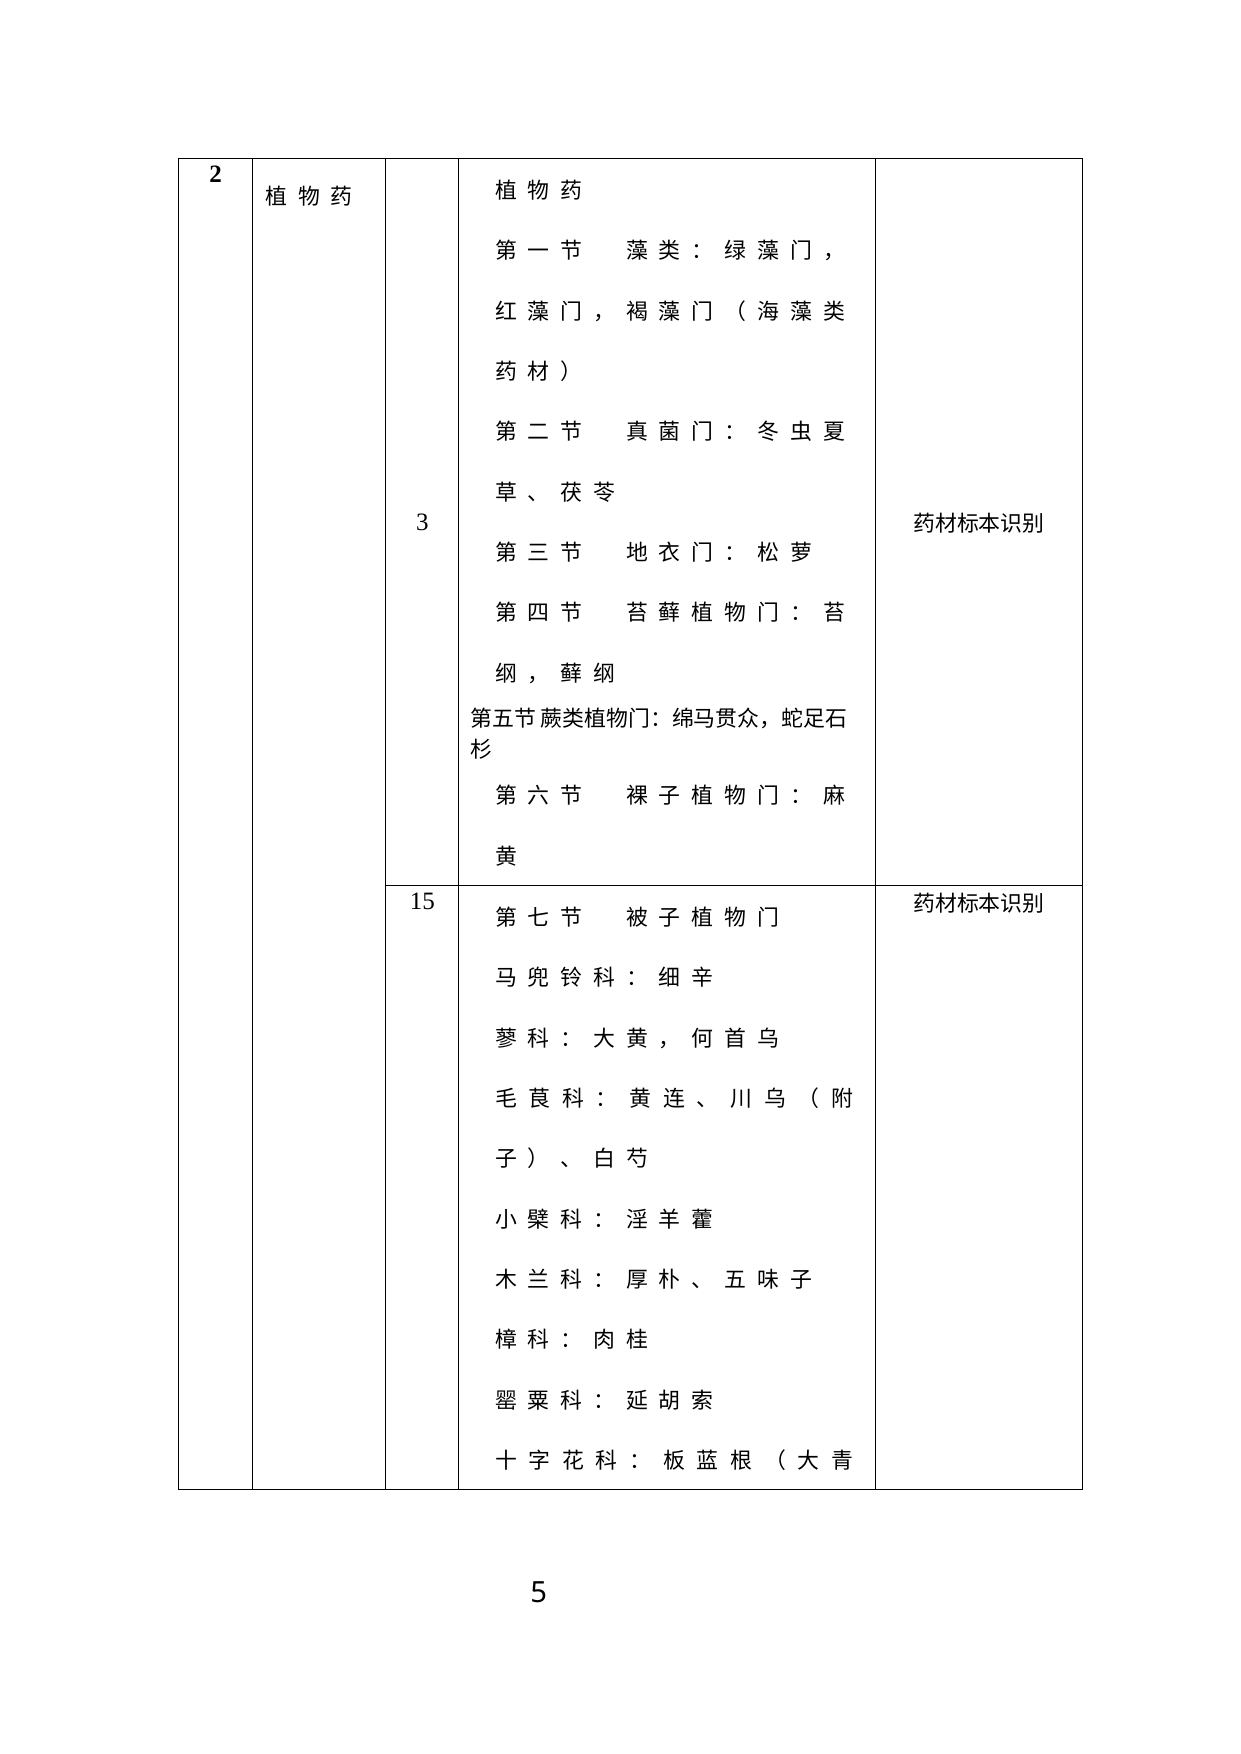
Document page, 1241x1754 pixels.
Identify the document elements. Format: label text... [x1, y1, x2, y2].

table_cell 3 [386, 159, 458, 885]
table_cell 植物药 第一节 藻类：绿藻门，红藻门，褐藻门（海藻类药材） 第二节 真菌门：冬虫夏草、茯苓 第三节 地衣门：松萝 第四节 苔藓植物门：苔纲，藓纲 第五节 蕨类植物门：绵马贯众，蛇足石杉 第六节 裸子植物门：麻黄 [459, 159, 875, 885]
table_cell 药材标本识别 [876, 886, 1082, 1489]
table_cell 2 [179, 159, 252, 1489]
table_cell 植物药 [253, 159, 385, 1489]
table_cell 15 [386, 886, 458, 1489]
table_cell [459, 886, 875, 1489]
table_cell 药材标本识别 [876, 159, 1082, 885]
